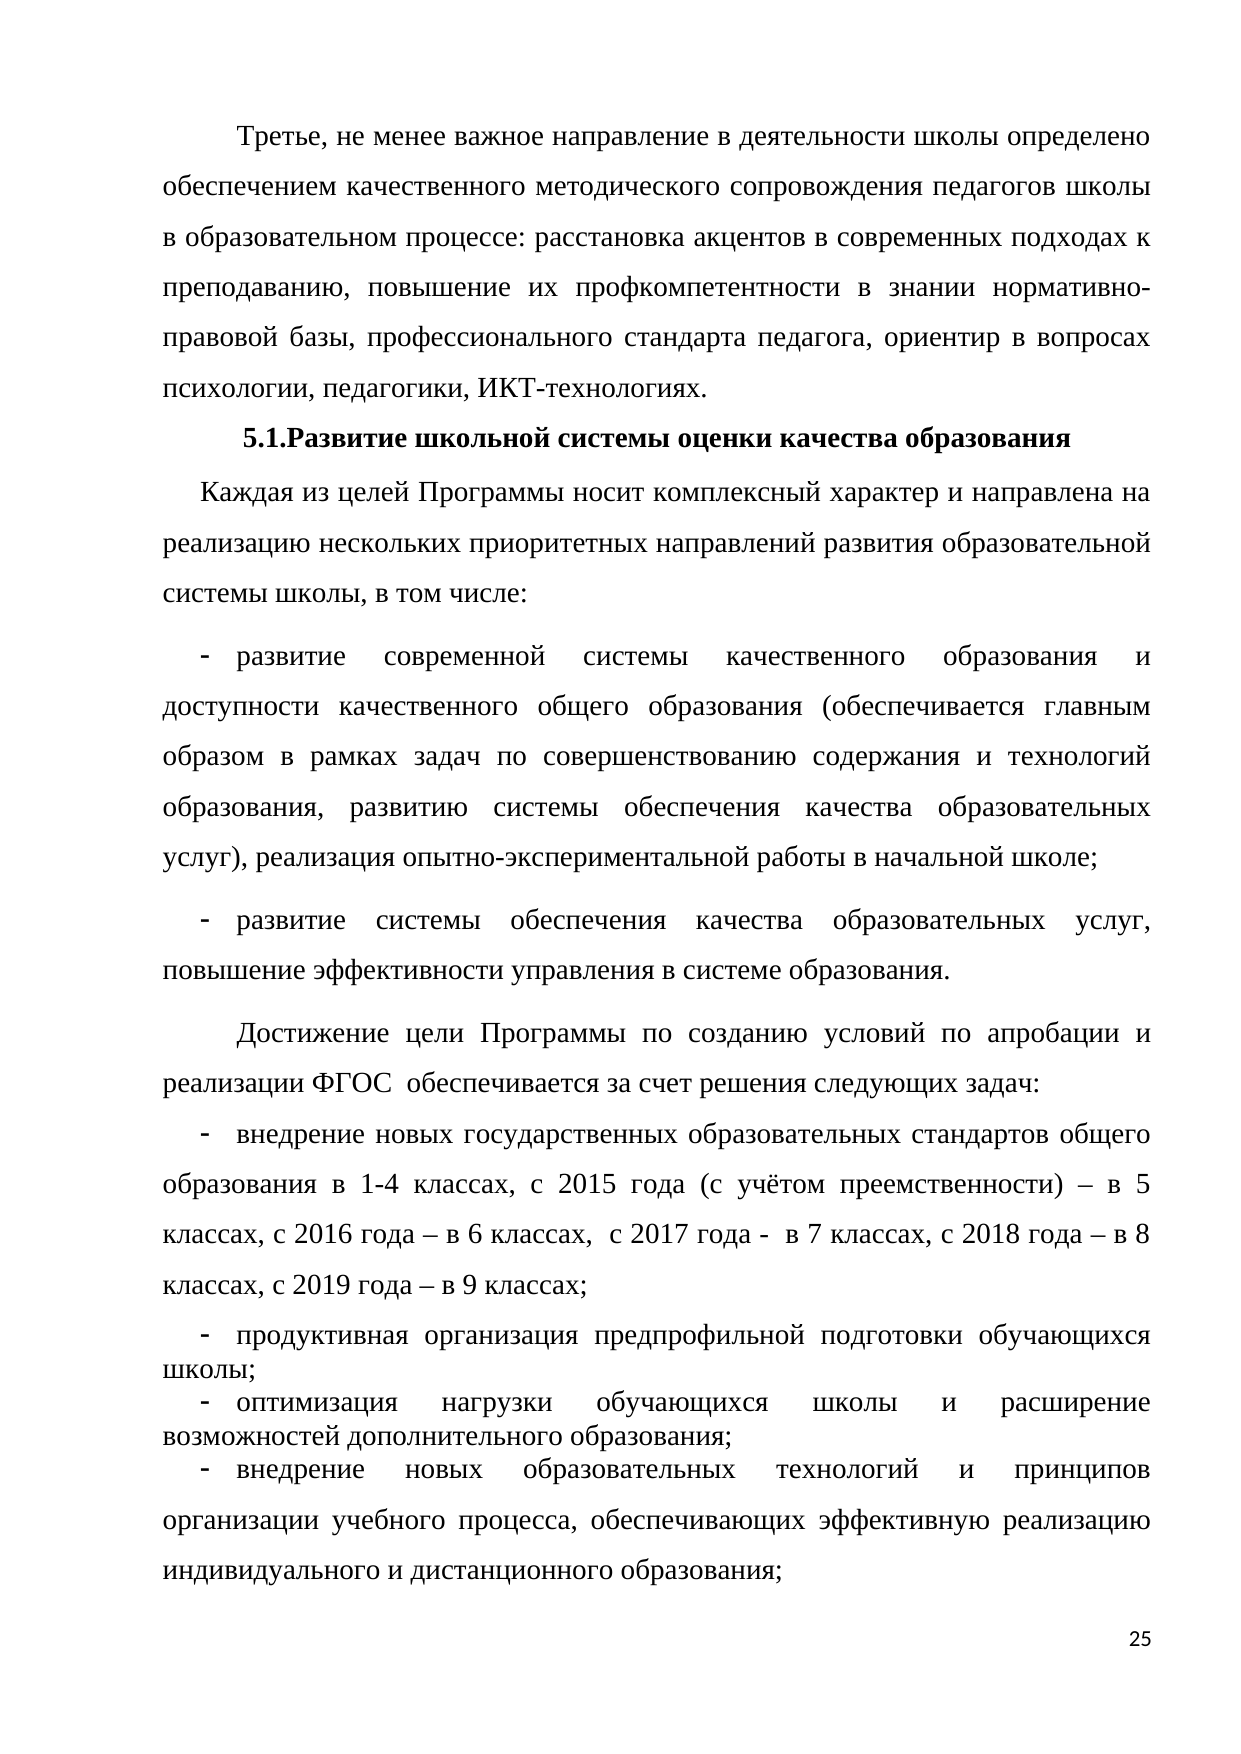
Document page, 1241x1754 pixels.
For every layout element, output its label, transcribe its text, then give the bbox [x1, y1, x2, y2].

text Каждая из целей Программы носит комплексный характер и направлена на реализацию нескольких приоритетных направлений развития образовательной системы школы, в том числе: [162, 474, 1152, 608]
text Третье, не менее важное направление в деятельности школы определено обеспечением качественного методического сопровождения педагогов школы в образовательном процессе: расстановка акцентов в современных подходах к преподаванию, повышение их профкомпетентности в знании нормативно-правовой базы, профессионального стандарта педагога, ориентир в вопросах психологии, педагогики, ИКТ-технологиях. [162, 118, 1152, 403]
list развитие системы обеспечения качества образовательных услуг, повышение эффективности управления в системе образования. [162, 902, 1152, 986]
list внедрение новых государственных образовательных стандартов общего образования в 1-4 классах, с 2015 года (с учётом преемственности) – в 5 классах, с 2016 года – в 6 классах, с 2017 года - в 7 классах, с 2018 года – в 8 классах, с 2019 года – в 9 классах; [162, 1116, 1152, 1300]
list оптимизация нагрузки обучающихся школы и расширение возможностей дополнительного образования; [162, 1384, 1152, 1452]
list развитие современной системы качественного образования и доступности качественного общего образования (обеспечивается главным образом в рамках задач по совершенствованию содержания и технологий образования, развитию системы обеспечения качества образовательных услуг), реализация опытно-экспериментальной работы в начальной школе; [162, 638, 1152, 873]
list продуктивная организация предпрофильной подготовки обучающихся школы; [162, 1317, 1152, 1384]
text Достижение цели Программы по созданию условий по апробации и реализации ФГОС обеспечивается за счет решения следующих задач: [162, 1015, 1152, 1099]
list внедрение новых образовательных технологий и принципов организации учебного процесса, обеспечивающих эффективную реализацию индивидуального и дистанционного образования; [162, 1452, 1152, 1586]
text 5.1.Развитие школьной системы оценки качества образования [162, 420, 1152, 453]
